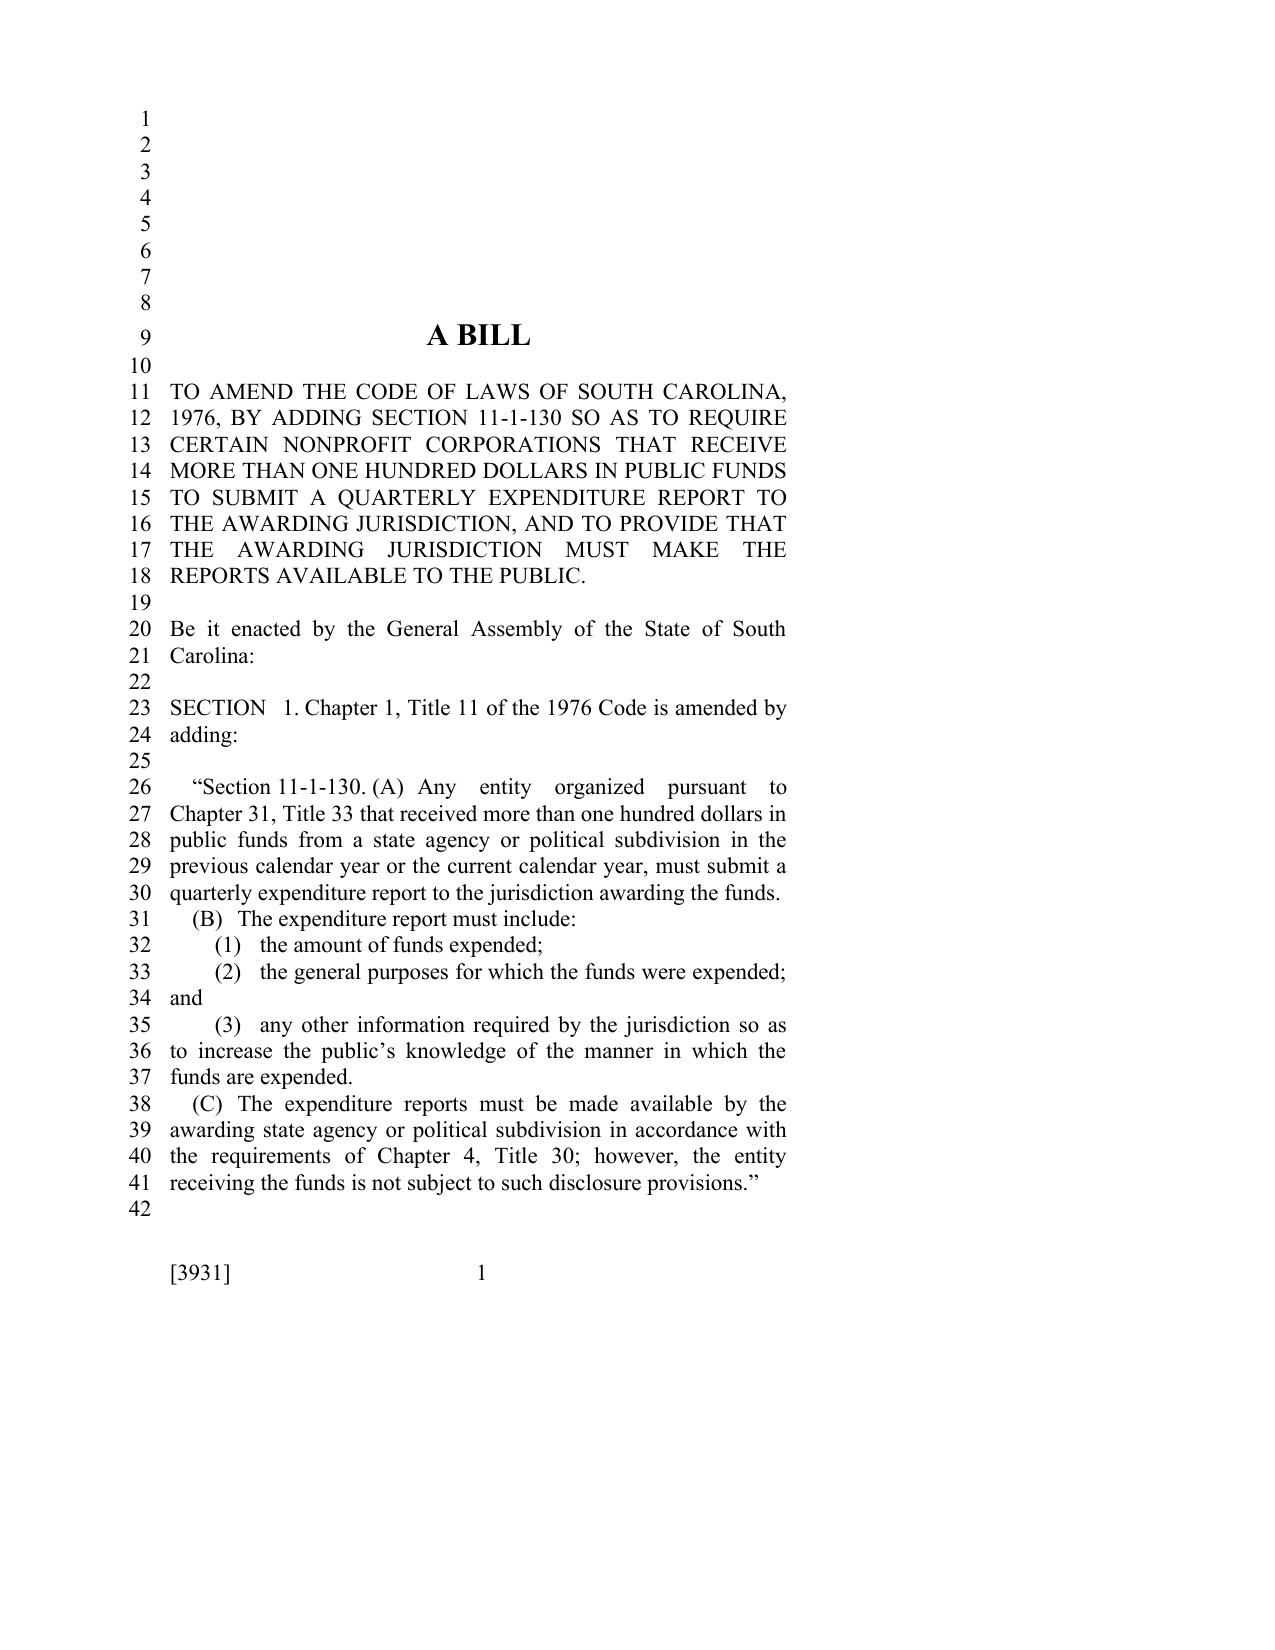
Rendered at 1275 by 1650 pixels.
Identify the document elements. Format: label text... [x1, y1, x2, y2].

text “Section 11-1-130. (A) Any entity organized pursuant to Chapter 31, Title 33 that received more than one hundred dollars in public funds from a state agency or political subdivision in the previous calendar year or the current calendar year, must submit a quarterly expenditure report to the jurisdiction awarding the funds. [169, 773, 787, 905]
text SECTION 1. Chapter 1, Title 11 of the 1976 Code is amended by adding: [169, 694, 787, 747]
text (B) The expenditure report must include: [169, 905, 787, 932]
text Be it enacted by the General Assembly of the State of South Carolina: [169, 615, 787, 668]
text (2) the general purposes for which the funds were expended; and [169, 958, 787, 1011]
text A BILL [169, 316, 787, 352]
text (1) the amount of funds expended; [169, 932, 787, 958]
text (C) The expenditure reports must be made available by the awarding state agency or political subdivision in accordance with the requirements of Chapter 4, Title 30; however, the entity receiving the funds is not subject to such disclosure provisions.” [169, 1090, 787, 1195]
text (3) any other information required by the jurisdiction so as to increase the public’s knowledge of the manner in which the funds are expended. [169, 1011, 787, 1090]
text TO AMEND THE CODE OF LAWS OF SOUTH CAROLINA, 1976, BY ADDING SECTION 11-1-130 SO AS TO REQUIRE CERTAIN NONPROFIT CORPORATIONS THAT RECEIVE MORE THAN ONE HUNDRED DOLLARS IN PUBLIC FUNDS TO SUBMIT A QUARTERLY EXPENDITURE REPORT TO THE AWARDING JURISDICTION, AND TO PROVIDE THAT THE AWARDING JURISDICTION MUST MAKE THE REPORTS AVAILABLE TO THE PUBLIC. [169, 378, 787, 589]
